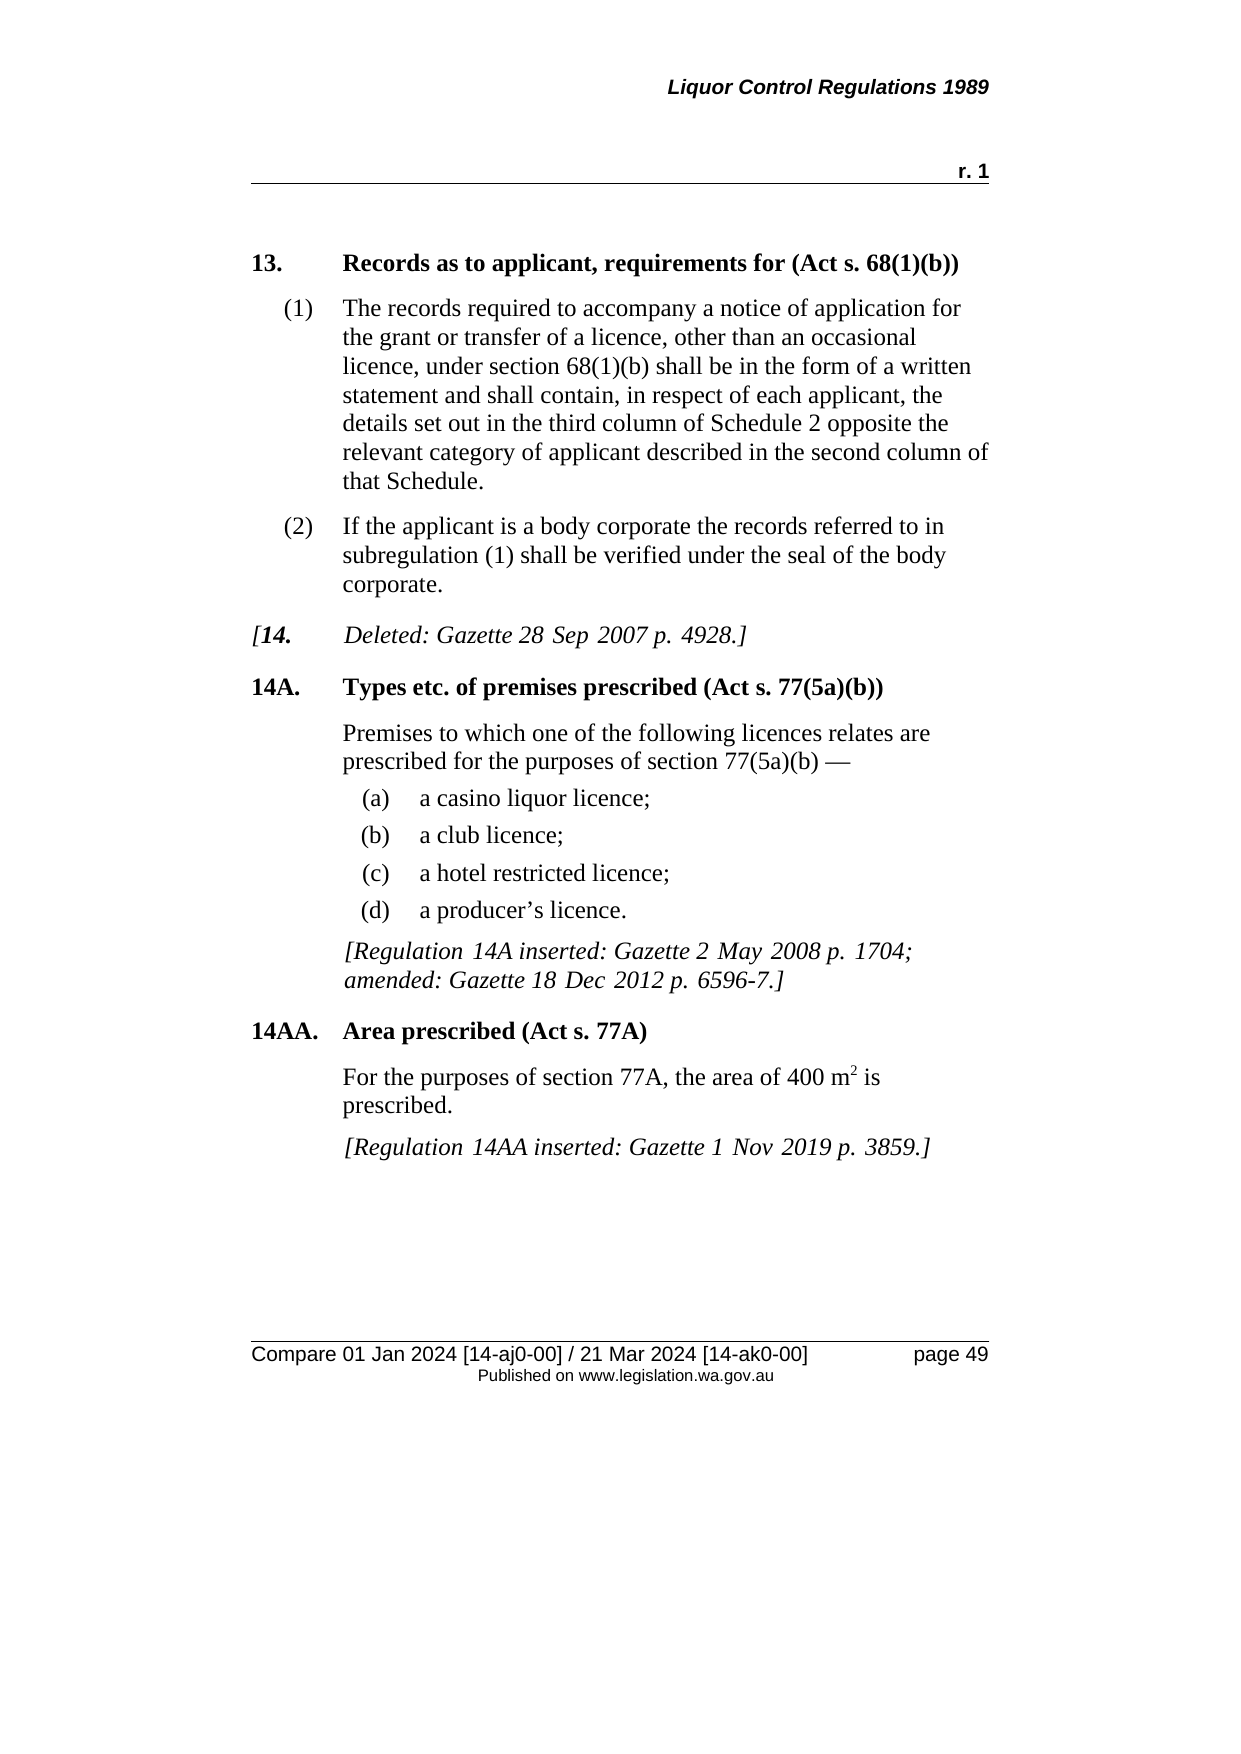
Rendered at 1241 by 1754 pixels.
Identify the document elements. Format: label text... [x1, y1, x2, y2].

text (b) a club licence; [251, 821, 989, 849]
text (c) a hotel restricted licence; [251, 858, 989, 886]
text [Regulation 14A inserted: Gazette 2 May 2008 p. 1704; amended: Gazette 18 Dec 2012 p. 6596-7.] [251, 936, 989, 993]
subtitle 13. Records as to applicant, requirements for (Act s. 68(1)(b)) [251, 248, 989, 277]
text (a) a casino liquor licence; [251, 783, 989, 812]
text (d) a producer’s licence. [251, 895, 989, 923]
text (1) The records required to accompany a notice of application for the grant or transfer of a licence, other than an occasional licence, under section 68(1)(b) shall be in the form of a written statement and shall contain, in respect of each applicant, the details set out in the third column of Schedule 2 opposite the relevant category of applicant described in the second column of that Schedule. [251, 293, 989, 495]
subtitle 14A. Types etc. of premises prescribed (Act s. 77(5a)(b)) [251, 672, 989, 701]
text Premises to which one of the following licences relates are prescribed for the purposes of section 77(5a)(b) — [251, 718, 989, 775]
subtitle 14AA. Area prescribed (Act s. 77A) [251, 1016, 989, 1045]
text [Regulation 14AA inserted: Gazette 1 Nov 2019 p. 3859.] [251, 1132, 989, 1161]
text For the purposes of section 77A, the area of 400 m2 is prescribed. [251, 1062, 989, 1119]
text [14. Deleted: Gazette 28 Sep 2007 p. 4928.] [251, 621, 989, 649]
text (2) If the applicant is a body corporate the records referred to in subregulation (1) shall be verified under the seal of the body corporate. [251, 511, 989, 598]
